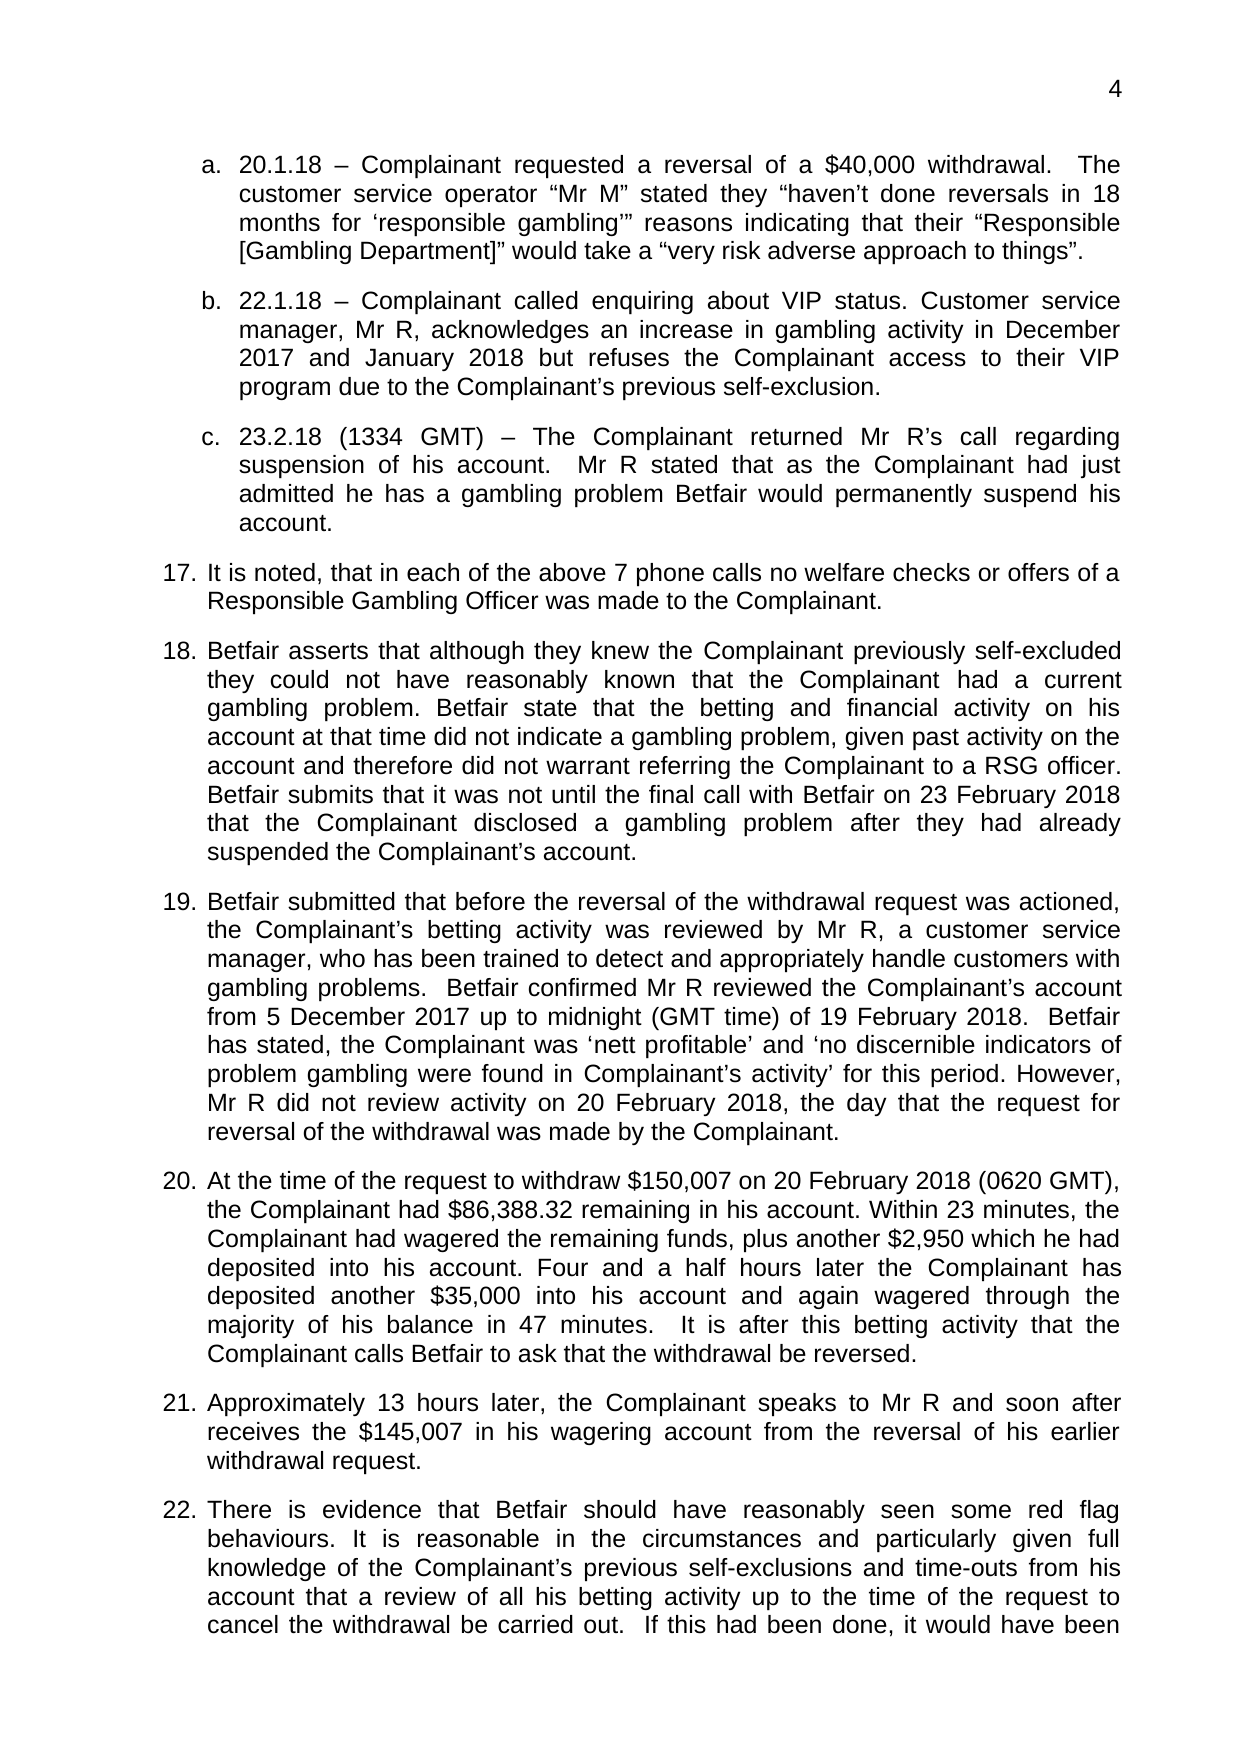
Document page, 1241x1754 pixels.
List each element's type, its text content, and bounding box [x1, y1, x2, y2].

list Betfair asserts that although they knew the Complainant previously self-excluded they could not have reasonably known that the Complainant had a current gambling problem. Betfair state that the betting and financial activity on his account at that time did not indicate a gambling problem, given past activity on the account and therefore did not warrant referring the Complainant to a RSG officer. Betfair submits that it was not until the final call with Betfair on 23 February 2018 that the Complainant disclosed a gambling problem after they had already suspended the Complainant’s account. [162, 636, 1122, 866]
list Betfair submitted that before the reversal of the withdrawal request was actioned, the Complainant’s betting activity was reviewed by Mr R, a customer service manager, who has been trained to detect and appropriately handle customers with gambling problems. Betfair confirmed Mr R reviewed the Complainant’s account from 5 December 2017 up to midnight (GMT time) of 19 February 2018. Betfair has stated, the Complainant was ‘nett profitable’ and ‘no discernible indicators of problem gambling were found in Complainant’s activity’ for this period. However, Mr R did not review activity on 20 February 2018, the day that the request for reversal of the withdrawal was made by the Complainant. [162, 887, 1122, 1145]
list It is noted, that in each of the above 7 phone calls no welfare checks or offers of a Responsible Gambling Officer was made to the Complainant. [162, 557, 1122, 615]
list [162, 1495, 1122, 1639]
list At the time of the request to withdraw $150,007 on 20 February 2018 (0620 GMT), the Complainant had $86,388.32 remaining in his account. Within 23 minutes, the Complainant had wagered the remaining funds, plus another $2,950 which he had deposited into his account. Four and a half hours later the Complainant has deposited another $35,000 into his account and again wagered through the majority of his balance in 47 minutes. It is after this betting activity that the Complainant calls Betfair to ask that the withdrawal be reversed. [162, 1166, 1122, 1367]
list Approximately 13 hours later, the Complainant speaks to Mr R and soon after receives the $145,007 in his wagering account from the reversal of his earlier withdrawal request. [162, 1388, 1122, 1474]
list 22.1.18 – Complainant called enquiring about VIP status. Customer service manager, Mr R, acknowledges an increase in gambling activity in December 2017 and January 2018 but refuses the Complainant access to their VIP program due to the Complainant’s previous self-exclusion. [201, 286, 1122, 401]
list 20.1.18 – Complainant requested a reversal of a $40,000 withdrawal. The customer service operator “Mr M” stated they “haven’t done reversals in 18 months for ‘responsible gambling’” reasons indicating that their “Responsible [Gambling Department]” would take a “very risk adverse approach to things”. [201, 150, 1122, 265]
list 23.2.18 (1334 GMT) – The Complainant returned Mr R’s call regarding suspension of his account. Mr R stated that as the Complainant had just admitted he has a gambling problem Betfair would permanently suspend his account. [201, 422, 1122, 537]
